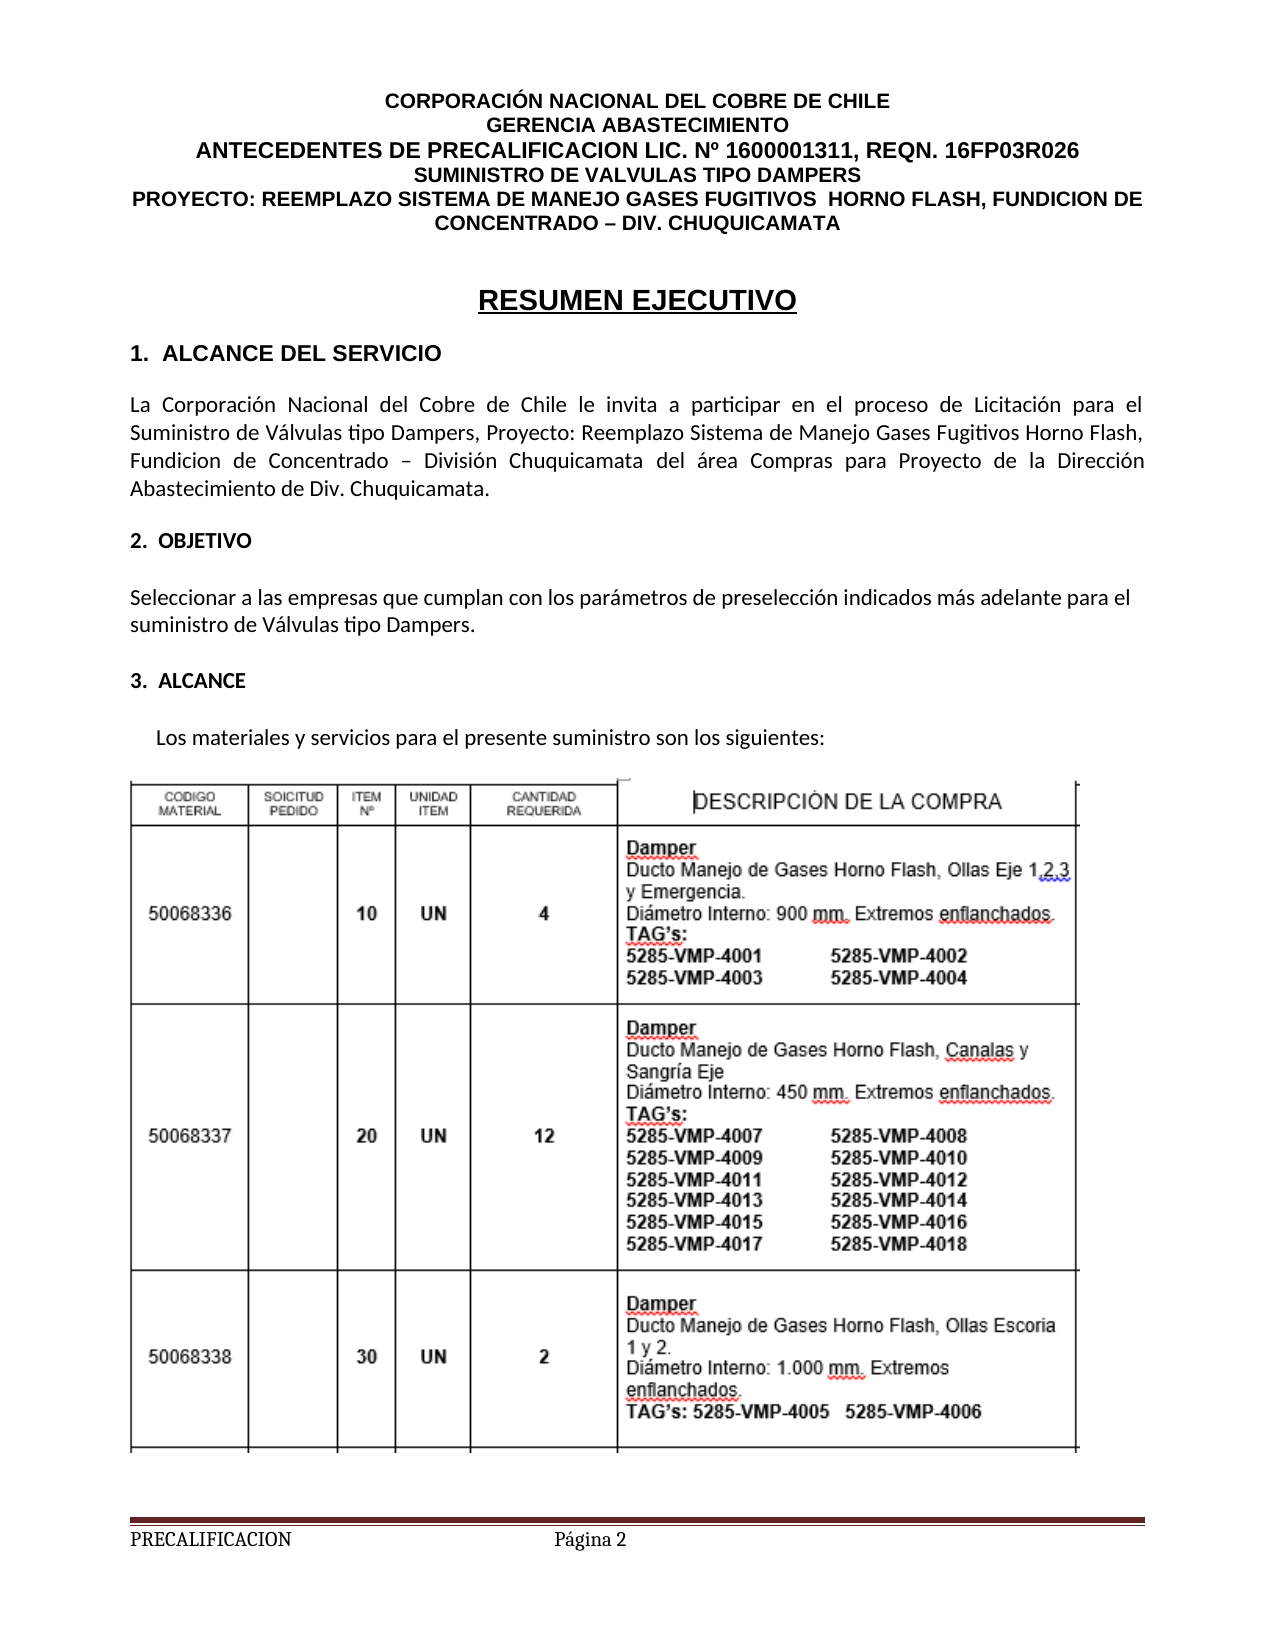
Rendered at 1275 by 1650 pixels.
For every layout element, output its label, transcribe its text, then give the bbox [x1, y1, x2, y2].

text La Corporación Nacional del Cobre de Chile le invita a participar en el proceso de Licitación para el Suministro de Válvulas tipo Dampers, Proyecto: Reemplazo Sistema de Manejo Gases Fugitivos Horno Flash, Fundicion de Concentrado – División Chuquicamata del área Compras para Proyecto de la Dirección Abastecimiento de Div. Chuquicamata. [130, 391, 1145, 503]
text Seleccionar a las empresas que cumplan con los parámetros de preselección indicados más adelante para el suministro de Válvulas tipo Dampers. [130, 583, 1145, 639]
text RESUMEN EJECUTIVO [130, 283, 1145, 316]
text 3. ALCANCE [130, 667, 1145, 695]
text 1. ALCANCE DEL SERVICIO [130, 340, 1145, 367]
text Los materiales y servicios para el presente suministro son los siguientes: [130, 723, 1145, 751]
text GERENCIA ABASTECIMIENTO [130, 113, 1145, 137]
picture [129, 778, 1080, 1453]
text PROYECTO: REEMPLAZO SISTEMA DE MANEJO GASES FUGITIVOS HORNO FLASH, FUNDICION DE CONCENTRADO – DIV. CHUQUICAMATA [130, 187, 1145, 235]
text CORPORACIÓN NACIONAL DEL COBRE DE CHILE [130, 89, 1145, 113]
text 2. OBJETIVO [130, 527, 1145, 554]
text SUMINISTRO DE VALVULAS TIPO DAMPERS [130, 163, 1145, 187]
text ANTECEDENTES DE PRECALIFICACION LIC. Nº 1600001311, REQN. 16FP03R026 [130, 137, 1145, 163]
